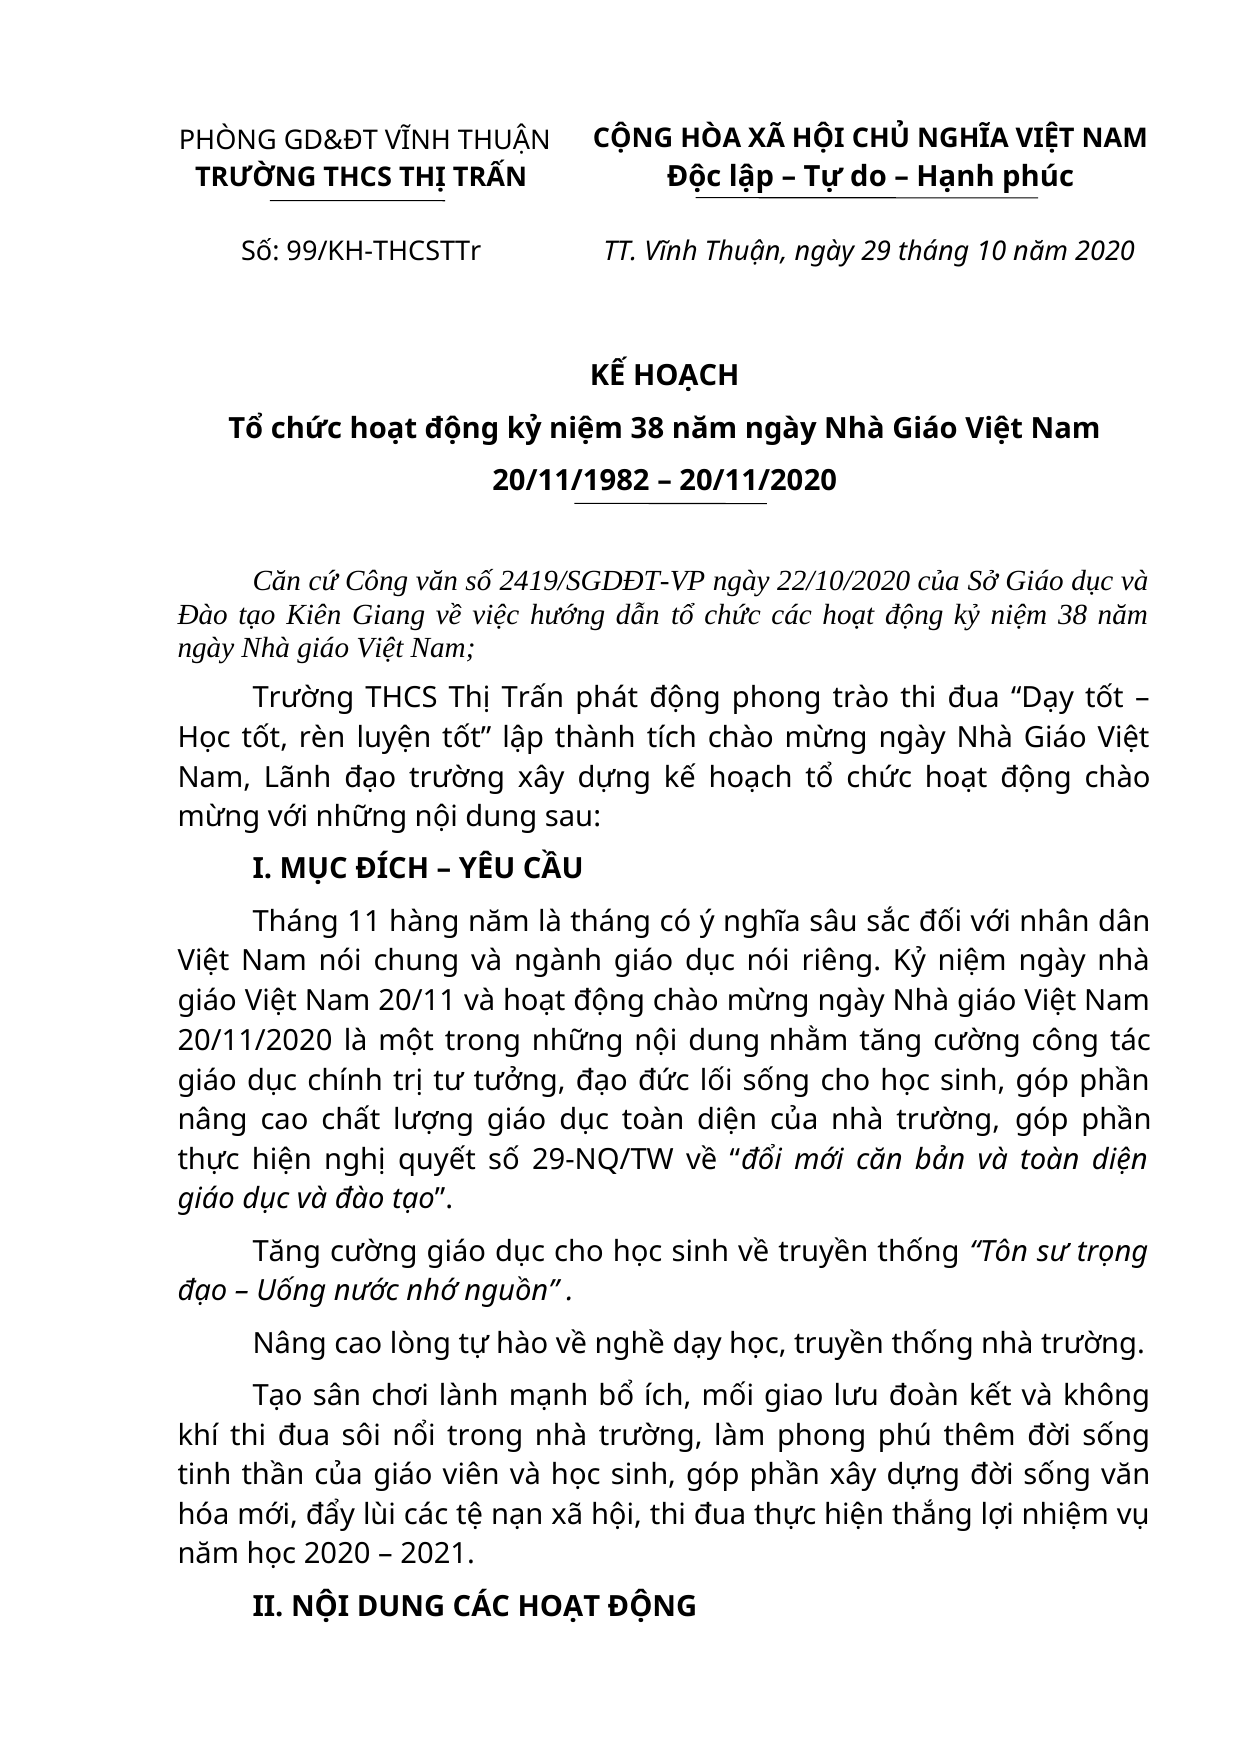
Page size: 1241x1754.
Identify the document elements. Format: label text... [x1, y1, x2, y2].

text KẾ HOẠCH [177, 355, 1152, 394]
text Nâng cao lòng tự hào về nghề dạy học, truyền thống nhà trường. [177, 1322, 1152, 1362]
table_header CỘNG HÒA XÃ HỘI CHỦ NGHĨA VIỆT NAM Độc lập – Tự do – Hạnh phúc TT. Vĩnh Thuận, ngày 29 tháng 10 năm 2020 [575, 118, 1166, 342]
text 20/11/1982 – 20/11/2020 [177, 459, 1152, 499]
text Tháng 11 hàng năm là tháng có ý nghĩa sâu sắc đối với nhân dân Việt Nam nói chung và ngành giáo dục nói riêng. Kỷ niệm ngày nhà giáo Việt Nam 20/11 và hoạt động chào mừng ngày Nhà giáo Việt Nam 20/11/2020 là một trong những nội dung nhằm tăng cường công tác giáo dục chính trị tư tưởng, đạo đức lối sống cho học sinh, góp phần nâng cao chất lượng giáo dục toàn diện của nhà trường, góp phần thực hiện nghị quyết số 29-NQ/TW về “đổi mới căn bản và toàn diện giáo dục và đào tạo”. [177, 900, 1152, 1217]
text Trường THCS Thị Trấn phát động phong trào thi đua “Dạy tốt – Học tốt, rèn luyện tốt” lập thành tích chào mừng ngày Nhà Giáo Việt Nam, Lãnh đạo trường xây dựng kế hoạch tổ chức hoạt động chào mừng với những nội dung sau: [177, 677, 1152, 835]
text II. NỘI DUNG CÁC HOẠT ĐỘNG [177, 1585, 1152, 1625]
table_header PHÒNG GD&ĐT VĨNH THUẬN TRƯỜNG THCS THỊ TRẤN Số: 99/KH-THCSTTr [147, 118, 575, 342]
text Tăng cường giáo dục cho học sinh về truyền thống “Tôn sư trọng đạo – Uống nước nhớ nguồn” . [177, 1230, 1152, 1309]
text Tổ chức hoạt động kỷ niệm 38 năm ngày Nhà Giáo Việt Nam [177, 407, 1152, 447]
text Tạo sân chơi lành mạnh bổ ích, mối giao lưu đoàn kết và không khí thi đua sôi nổi trong nhà trường, làm phong phú thêm đời sống tinh thần của giáo viên và học sinh, góp phần xây dựng đời sống văn hóa mới, đẩy lùi các tệ nạn xã hội, thi đua thực hiện thắng lợi nhiệm vụ năm học 2020 – 2021. [177, 1374, 1152, 1572]
text I. MỤC ĐÍCH – YÊU CẦU [177, 848, 1152, 887]
text Căn cứ Công văn số 2419/SGDĐT-VP ngày 22/10/2020 của Sở Giáo dục và Đào tạo Kiên Giang về việc hướng dẫn tổ chức các hoạt động kỷ niệm 38 năm ngày Nhà giáo Việt Nam; [177, 563, 1152, 664]
